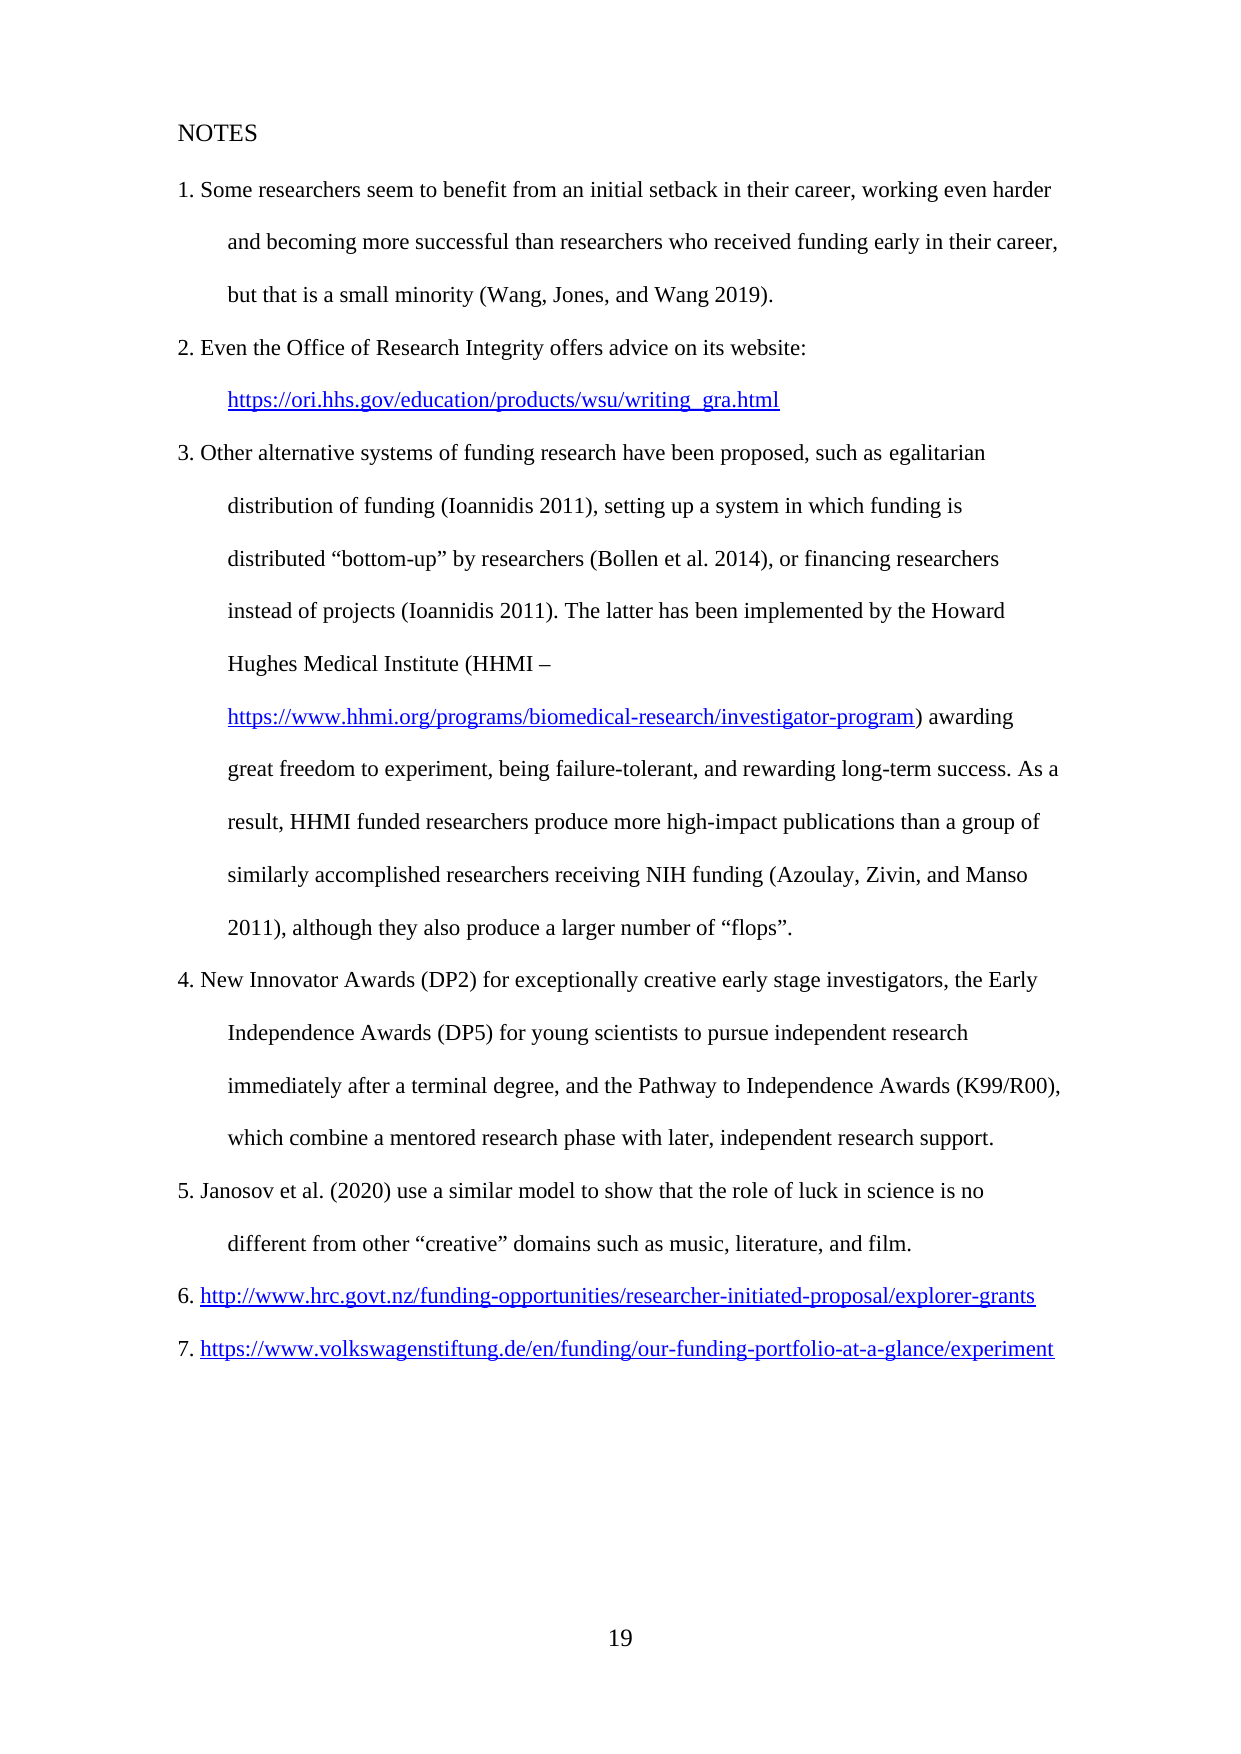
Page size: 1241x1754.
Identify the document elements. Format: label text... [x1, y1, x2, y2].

text NOTES [177, 118, 1063, 147]
text 2. Even the Office of Research Integrity offers advice on its website: https://ori.hhs.gov/education/products/wsu/writing_gra.html [177, 334, 1063, 413]
text 4. New Innovator Awards (DP2) for exceptionally creative early stage investigators, the Early Independence Awards (DP5) for young scientists to pursue independent research immediately after a terminal degree, and the Pathway to Independence Awards (K99/R00), which combine a mentored research phase with later, independent research support. [177, 966, 1063, 1151]
text 5. Janosov et al. (2020) use a similar model to show that the role of luck in science is no different from other “creative” domains such as music, literature, and film. [177, 1177, 1063, 1256]
text 3. Other alternative systems of funding research have been proposed, such as egalitarian distribution of funding (Ioannidis 2011), setting up a system in which funding is distributed “bottom-up” by researchers (Bollen et al. 2014), or financing researchers instead of projects (Ioannidis 2011). The latter has been implemented by the Howard Hughes Medical Institute (HHMI – https://www.hhmi.org/programs/biomedical-research/investigator-program) awarding great freedom to experiment, being failure-tolerant, and rewarding long-term success. As a result, HHMI funded researchers produce more high-impact publications than a group of similarly accomplished researchers receiving NIH funding (Azoulay, Zivin, and Manso 2011), although they also produce a larger number of “flops”. [177, 439, 1063, 940]
text 7. https://www.volkswagenstiftung.de/en/funding/our-funding-portfolio-at-a-glance/experiment [177, 1335, 1063, 1362]
text 1. Some researchers seem to benefit from an initial setback in their career, working even harder and becoming more successful than researchers who received funding early in their career, but that is a small minority (Wang, Jones, and Wang 2019). [177, 176, 1063, 307]
text 6. http://www.hrc.govt.nz/funding-opportunities/researcher-initiated-proposal/explorer-grants [177, 1283, 1063, 1309]
